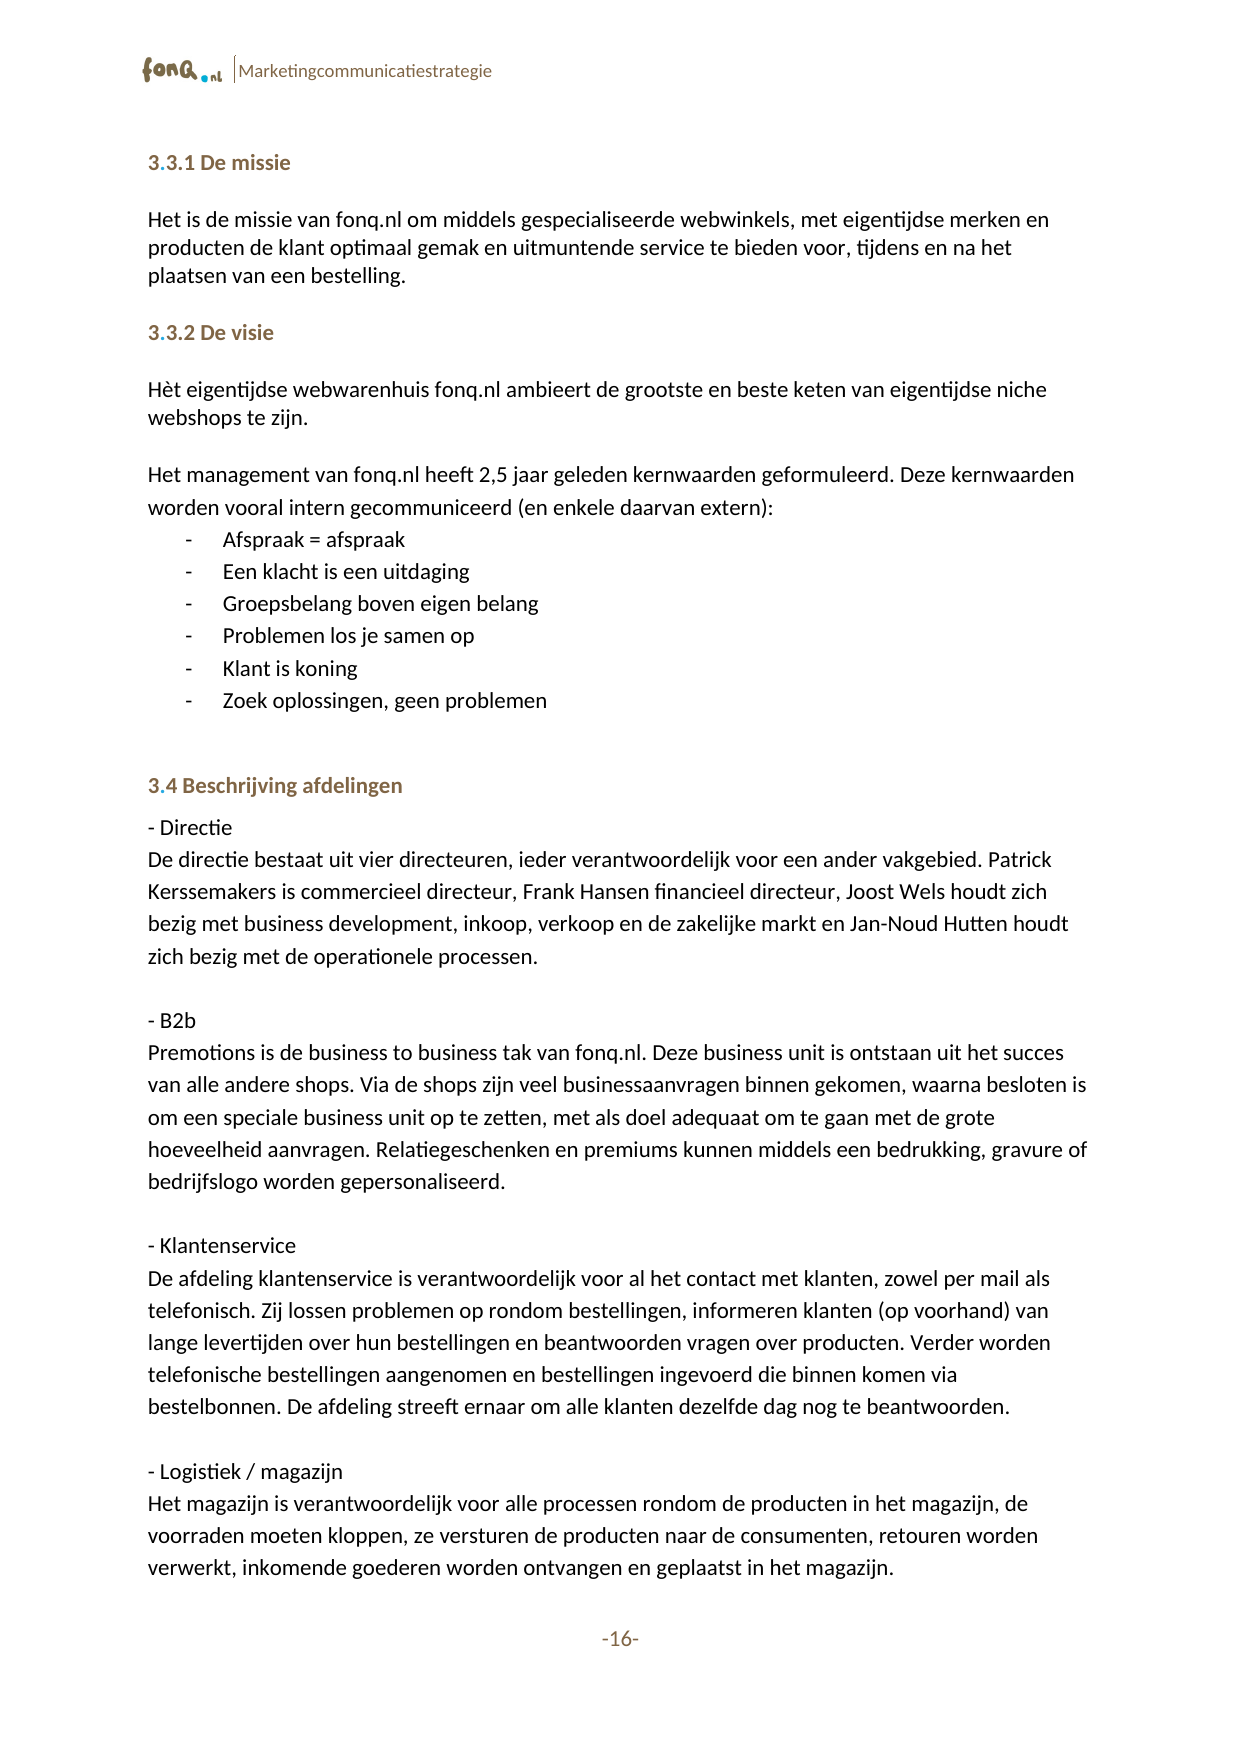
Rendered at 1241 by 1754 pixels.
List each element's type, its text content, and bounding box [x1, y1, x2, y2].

list Een klacht is een uitdaging [185, 557, 1092, 585]
text - Logistiek / magazijn [148, 1457, 1092, 1485]
text Premotions is de business to business tak van fonq.nl. Deze business unit is ontstaan uit het succes van alle andere shops. Via de shops zijn veel businessaanvragen binnen gekomen, waarna besloten is om een speciale business unit op te zetten, met als doel adequaat om te gaan met de grote hoeveelheid aanvragen. Relatiegeschenken en premiums kunnen middels een bedrukking, gravure of bedrijfslogo worden gepersonaliseerd. [148, 1038, 1092, 1195]
picture [138, 47, 228, 92]
text Het management van fonq.nl heeft 2,5 jaar geleden kernwaarden geformuleerd. Deze kernwaarden worden vooral intern gecommuniceerd (en enkele daarvan extern): [148, 461, 1092, 521]
list Problemen los je samen op [185, 621, 1092, 649]
text 3.4 Beschrijving afdelingen [148, 771, 1092, 799]
list Klant is koning [185, 654, 1092, 682]
list Zoek oplossingen, geen problemen [185, 686, 1092, 714]
text Hèt eigentijdse webwarenhuis fonq.nl ambieert de grootste en beste keten van eigentijdse niche webshops te zijn. [148, 375, 1092, 431]
text Het is de missie van fonq.nl om middels gespecialiseerde webwinkels, met eigentijdse merken en producten de klant optimaal gemak en uitmuntende service te bieden voor, tijdens en na het plaatsen van een bestelling. [148, 205, 1092, 289]
text De afdeling klantenservice is verantwoordelijk voor al het contact met klanten, zowel per mail als telefonisch. Zij lossen problemen op rondom bestellingen, informeren klanten (op voorhand) van lange levertijden over hun bestellingen en beantwoorden vragen over producten. Verder worden telefonische bestellingen aangenomen en bestellingen ingevoerd die binnen komen via bestelbonnen. De afdeling streeft ernaar om alle klanten dezelfde dag nog te beantwoorden. [148, 1264, 1092, 1420]
text - Directie [148, 813, 1092, 841]
text De directie bestaat uit vier directeuren, ieder verantwoordelijk voor een ander vakgebied. Patrick Kerssemakers is commercieel directeur, Frank Hansen financieel directeur, Joost Wels houdt zich bezig met business development, inkoop, verkoop en de zakelijke markt en Jan-Noud Hutten houdt zich bezig met de operationele processen. [148, 845, 1092, 970]
text Het magazijn is verantwoordelijk voor alle processen rondom de producten in het magazijn, de voorraden moeten kloppen, ze versturen de producten naar de consumenten, retouren worden verwerkt, inkomende goederen worden ontvangen en geplaatst in het magazijn. [148, 1489, 1092, 1581]
text - Klantenservice [148, 1231, 1092, 1259]
text - B2b [148, 1006, 1092, 1034]
text 3.3.1 De missie [148, 148, 1092, 176]
list Afspraak = afspraak [185, 525, 1092, 553]
list Groepsbelang boven eigen belang [185, 589, 1092, 617]
text 3.3.2 De visie [148, 318, 1092, 346]
